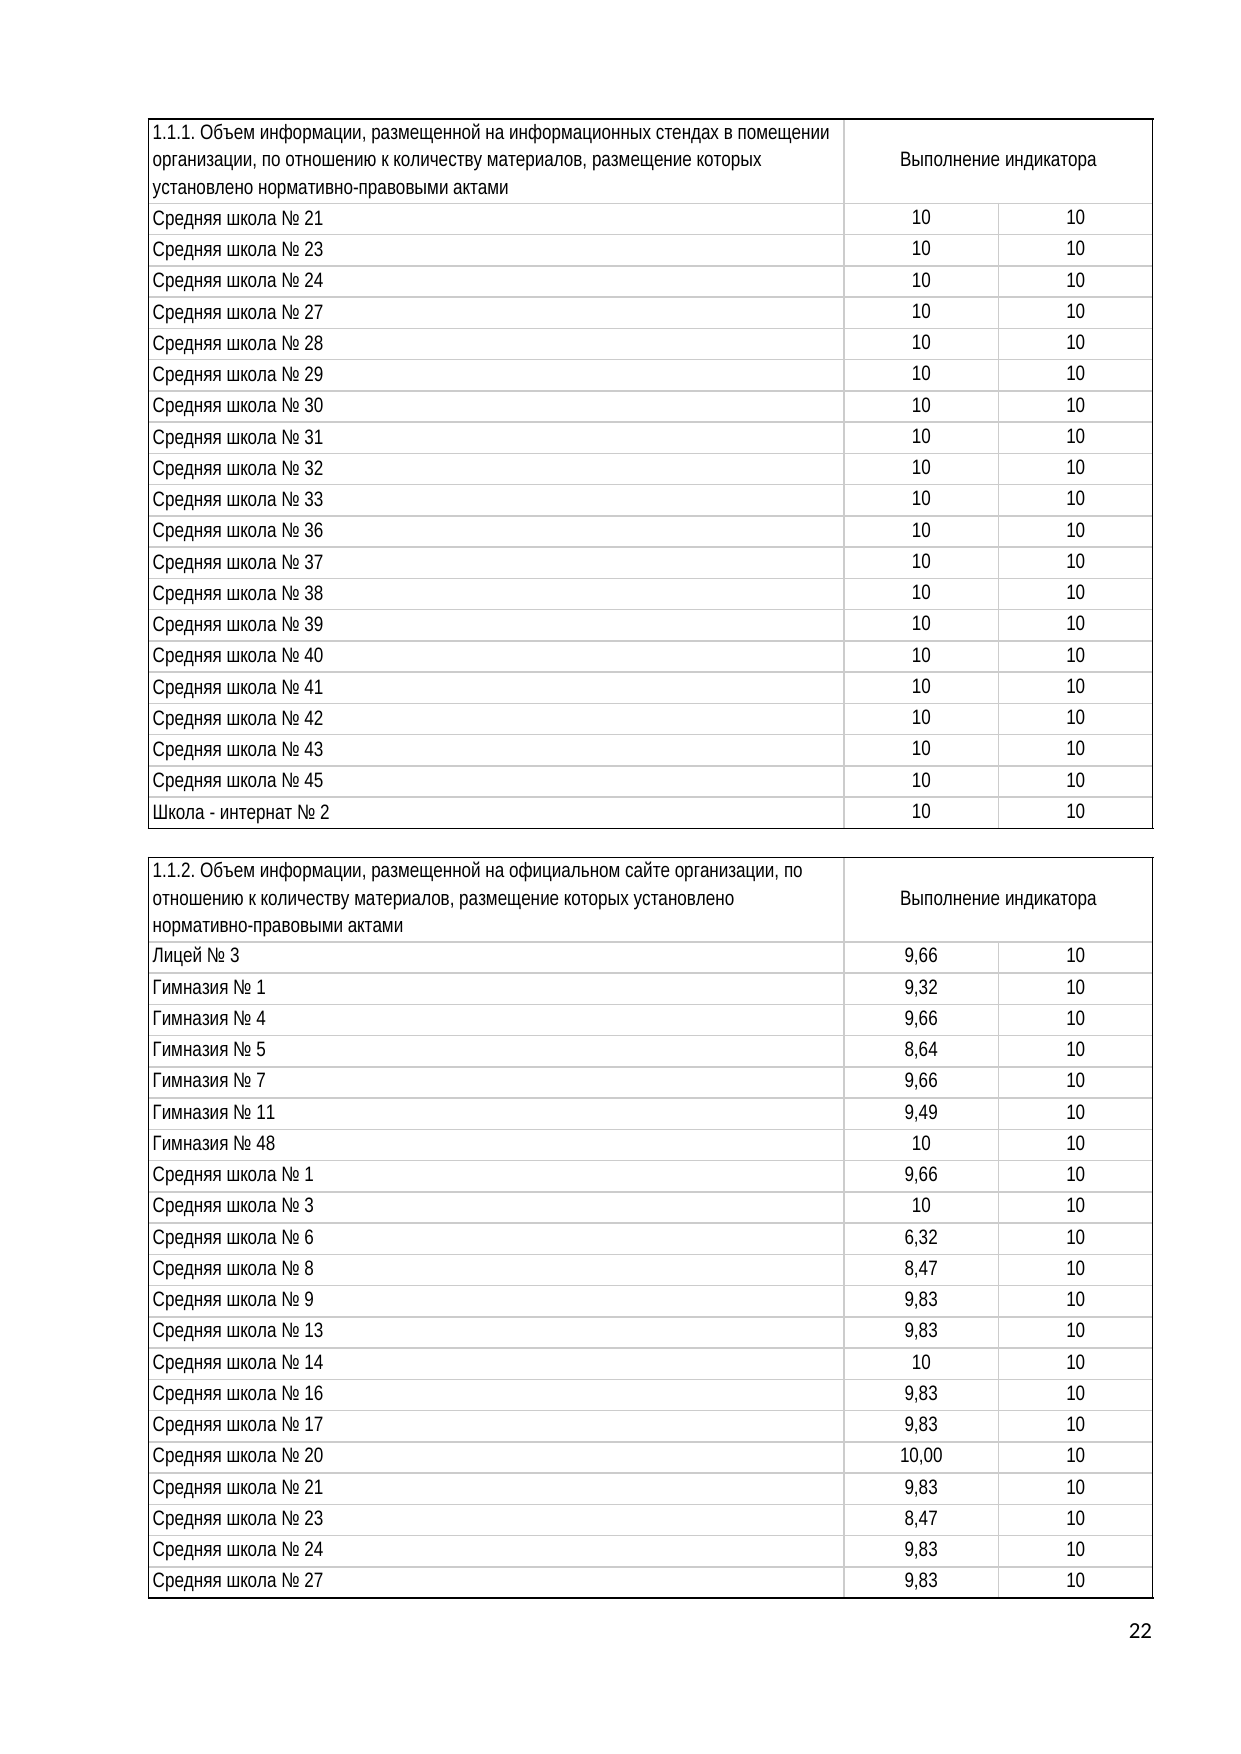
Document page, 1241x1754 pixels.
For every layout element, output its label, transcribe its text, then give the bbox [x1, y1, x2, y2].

table_cell Средняя школа № 20 [149, 1443, 843, 1472]
table_cell Гимназия № 4 [149, 1005, 843, 1035]
table_cell 10 [999, 1286, 1152, 1316]
table_cell 9,66 [845, 943, 998, 972]
table_cell 10 [999, 517, 1152, 546]
table_cell 10 [845, 1193, 998, 1222]
table_cell 10 [999, 454, 1152, 484]
table_cell Средняя школа № 17 [149, 1411, 843, 1441]
table_cell 10 [845, 423, 998, 452]
table_cell Средняя школа № 8 [149, 1255, 843, 1285]
table_header Выполнение индикатора [845, 858, 1152, 941]
table_cell 10 [999, 1536, 1152, 1566]
table_cell 10 [999, 1193, 1152, 1222]
table_cell 10 [845, 1349, 998, 1378]
table_cell 10 [845, 267, 998, 296]
table_cell Средняя школа № 21 [149, 1474, 843, 1503]
table_cell Средняя школа № 30 [149, 392, 843, 421]
table_cell 10 [999, 485, 1152, 515]
table_cell 9,66 [845, 1161, 998, 1191]
table_cell 10 [999, 943, 1152, 972]
table_header 1.1.2. Объем информации, размещенной на официальном сайте организации, по отношению к количеству материалов, размещение которых установлено нормативно-правовыми актами [149, 858, 843, 941]
table_cell Средняя школа № 40 [149, 642, 843, 671]
table_cell Средняя школа № 39 [149, 610, 843, 640]
table_cell Гимназия № 48 [149, 1130, 843, 1160]
table_cell 9,32 [845, 974, 998, 1003]
table_cell Средняя школа № 36 [149, 517, 843, 546]
table_cell Средняя школа № 45 [149, 767, 843, 796]
table_cell 10 [999, 1505, 1152, 1535]
table_cell 10 [845, 485, 998, 515]
table_cell 10 [999, 1568, 1152, 1597]
table_cell Средняя школа № 29 [149, 360, 843, 390]
table_cell Средняя школа № 38 [149, 579, 843, 609]
table_cell Средняя школа № 27 [149, 298, 843, 327]
table_cell 10 [845, 673, 998, 702]
table_cell 9,83 [845, 1286, 998, 1316]
table_cell 10 [845, 767, 998, 796]
table_cell 10,00 [845, 1443, 998, 1472]
table_cell 10 [999, 329, 1152, 359]
table_cell Школа - интернат № 2 [149, 798, 843, 827]
table_header 1.1.1. Объем информации, размещенной на информационных стендах в помещении организации, по отношению к количеству материалов, размещение которых установлено нормативно-правовыми актами [149, 120, 843, 202]
table_cell Средняя школа № 23 [149, 1505, 843, 1535]
table_cell Средняя школа № 43 [149, 735, 843, 765]
table_cell 10 [999, 704, 1152, 734]
table_cell 10 [999, 673, 1152, 702]
table_cell 9,83 [845, 1474, 998, 1503]
table_cell 10 [845, 360, 998, 390]
table_cell Средняя школа № 16 [149, 1380, 843, 1410]
table_cell 10 [845, 329, 998, 359]
table_cell 10 [999, 642, 1152, 671]
table_cell Средняя школа № 3 [149, 1193, 843, 1222]
table_cell 10 [999, 1005, 1152, 1035]
table_cell 10 [999, 974, 1152, 1003]
table_cell Средняя школа № 28 [149, 329, 843, 359]
table_cell Гимназия № 5 [149, 1036, 843, 1066]
table_cell 10 [845, 579, 998, 609]
table_cell Средняя школа № 24 [149, 267, 843, 296]
table_cell 10 [999, 1130, 1152, 1160]
table_cell 10 [845, 204, 998, 234]
table_cell 8,47 [845, 1255, 998, 1285]
table_cell Средняя школа № 23 [149, 235, 843, 265]
table_cell 10 [845, 704, 998, 734]
table_cell 10 [845, 642, 998, 671]
table_cell 10 [845, 298, 998, 327]
table_cell 10 [845, 735, 998, 765]
table_cell 10 [999, 1099, 1152, 1128]
table_cell 6,32 [845, 1224, 998, 1253]
table_cell 10 [999, 1380, 1152, 1410]
table_cell 10 [999, 579, 1152, 609]
table_cell Средняя школа № 32 [149, 454, 843, 484]
table_cell 10 [999, 610, 1152, 640]
table_cell 10 [845, 1130, 998, 1160]
table_cell Средняя школа № 27 [149, 1568, 843, 1597]
table_cell Средняя школа № 24 [149, 1536, 843, 1566]
table_cell 9,83 [845, 1536, 998, 1566]
table_cell Лицей № 3 [149, 943, 843, 972]
table_cell 10 [845, 454, 998, 484]
table_cell 9,83 [845, 1568, 998, 1597]
table_cell Средняя школа № 6 [149, 1224, 843, 1253]
table_cell 10 [845, 610, 998, 640]
table_cell 10 [845, 392, 998, 421]
table_cell 9,83 [845, 1380, 998, 1410]
table_cell Средняя школа № 9 [149, 1286, 843, 1316]
table_cell Средняя школа № 31 [149, 423, 843, 452]
table_cell 10 [999, 1036, 1152, 1066]
table_cell Средняя школа № 37 [149, 548, 843, 577]
table_cell 9,49 [845, 1099, 998, 1128]
table_cell 10 [999, 1411, 1152, 1441]
table_cell 10 [999, 1068, 1152, 1097]
table_cell 10 [999, 423, 1152, 452]
table_cell 9,66 [845, 1068, 998, 1097]
table_cell 9,83 [845, 1411, 998, 1441]
table_cell Гимназия № 7 [149, 1068, 843, 1097]
table_cell 10 [999, 360, 1152, 390]
table_cell 10 [999, 298, 1152, 327]
table_cell 8,64 [845, 1036, 998, 1066]
table_cell 10 [999, 204, 1152, 234]
table_cell 10 [999, 1255, 1152, 1285]
table_cell 10 [845, 548, 998, 577]
table_cell Средняя школа № 13 [149, 1318, 843, 1347]
table_cell 10 [999, 1318, 1152, 1347]
table_header Выполнение индикатора [845, 120, 1152, 202]
table_cell 10 [999, 1443, 1152, 1472]
table_cell 10 [845, 235, 998, 265]
table_cell 10 [999, 392, 1152, 421]
table_cell 10 [999, 1224, 1152, 1253]
table_cell 10 [999, 798, 1152, 827]
table_cell 8,47 [845, 1505, 998, 1535]
table_cell 10 [999, 1349, 1152, 1378]
table_cell 9,83 [845, 1318, 998, 1347]
table_cell Средняя школа № 14 [149, 1349, 843, 1378]
table_cell 10 [999, 548, 1152, 577]
table_cell 10 [845, 517, 998, 546]
table_cell Средняя школа № 42 [149, 704, 843, 734]
table_cell 10 [999, 767, 1152, 796]
table_cell 9,66 [845, 1005, 998, 1035]
table_cell Гимназия № 11 [149, 1099, 843, 1128]
table_cell 10 [999, 1161, 1152, 1191]
table_cell 10 [999, 1474, 1152, 1503]
table_cell 10 [999, 267, 1152, 296]
table_cell Средняя школа № 21 [149, 204, 843, 234]
table_cell 10 [845, 798, 998, 827]
table_cell 10 [999, 735, 1152, 765]
table_cell Средняя школа № 33 [149, 485, 843, 515]
table_cell Средняя школа № 41 [149, 673, 843, 702]
table_cell 10 [999, 235, 1152, 265]
table_cell Гимназия № 1 [149, 974, 843, 1003]
table_cell Средняя школа № 1 [149, 1161, 843, 1191]
